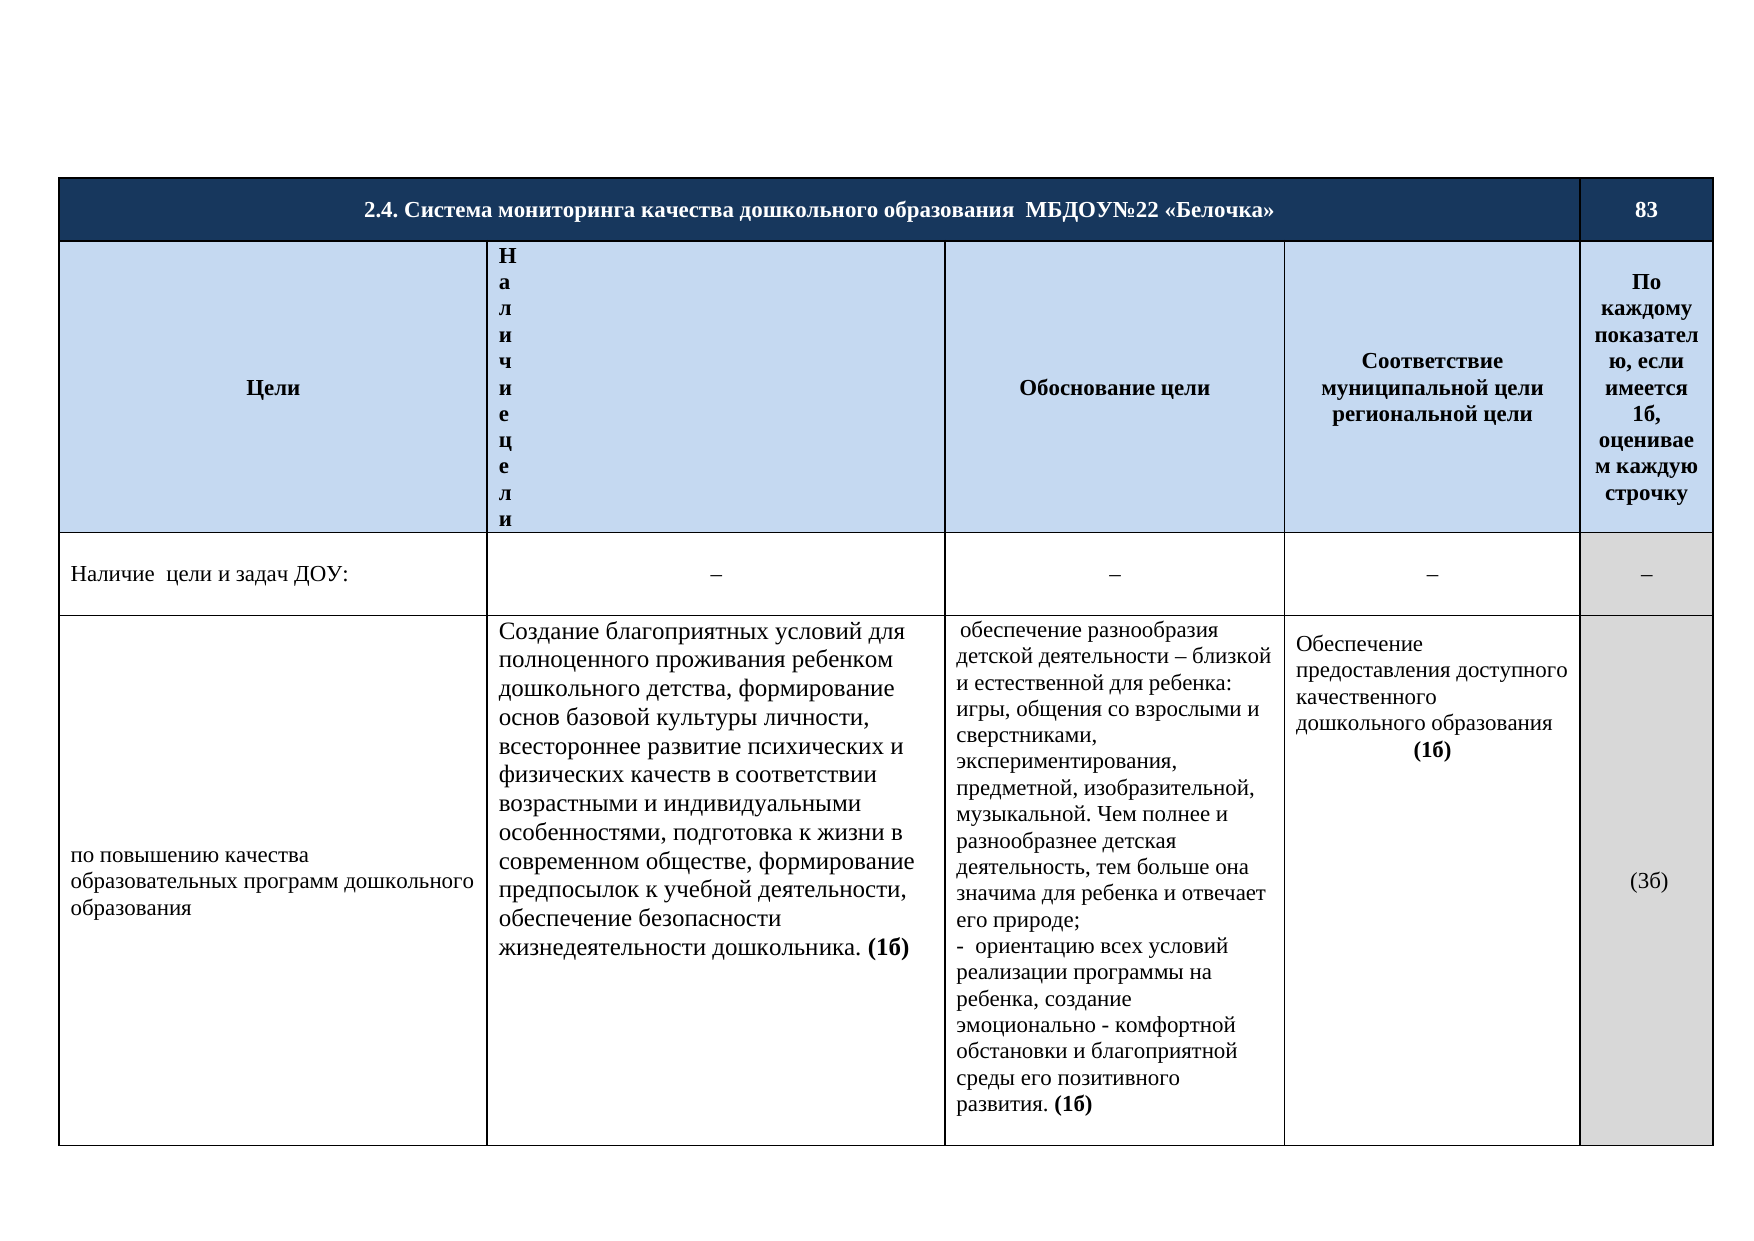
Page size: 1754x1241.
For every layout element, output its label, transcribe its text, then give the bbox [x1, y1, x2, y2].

table_cell по повышению качества образовательных программ дошкольного образования [60, 616, 486, 1145]
table_cell Обоснование цели [946, 242, 1284, 532]
table_cell – [1581, 533, 1712, 615]
table_cell обеспечение разнообразия детской деятельности – близкой и естественной для ребенка: игры, общения со взрослыми и сверстниками, экспериментирования, предметной, изобразительной, музыкальной. Чем полнее и разнообразнее детская деятельность, тем больше она значима для ребенка и отвечает его природе; - ориентацию всех условий реализации программы на ребенка, создание эмоционально - комфортной обстановки и благоприятной среды его позитивного развития. (1б) [946, 616, 1284, 1145]
table_cell Создание благоприятных условий для полноценного проживания ребенком дошкольного детства, формирование основ базовой культуры личности, всестороннее развитие психических и физических качеств в соответствии возрастными и индивидуальными особенностями, подготовка к жизни в современном обществе, формирование предпосылок к учебной деятельности, обеспечение безопасности жизнедеятельности дошкольника. (1б) [488, 616, 944, 1145]
table_cell Соответствие муниципальной цели региональной цели [1285, 242, 1579, 532]
table_cell – [946, 533, 1284, 615]
table_cell – [1285, 533, 1579, 615]
table_cell Цели [60, 242, 486, 532]
table_header 2.4. Система мониторинга качества дошкольного образования МБДОУ№22 «Белочка» [60, 179, 1579, 240]
table_cell (3б) [1581, 616, 1712, 1145]
table_cell Наличиецели [488, 242, 944, 532]
table_header 83 [1581, 179, 1712, 240]
table_cell По каждому показателю, если имеется 1б, оцениваем каждую строчку [1581, 242, 1712, 532]
table_cell Наличие цели и задач ДОУ: [60, 533, 486, 615]
table_cell – [488, 533, 944, 615]
table_cell Обеспечение предоставления доступного качественного дошкольного образования (1б) [1285, 616, 1579, 1145]
